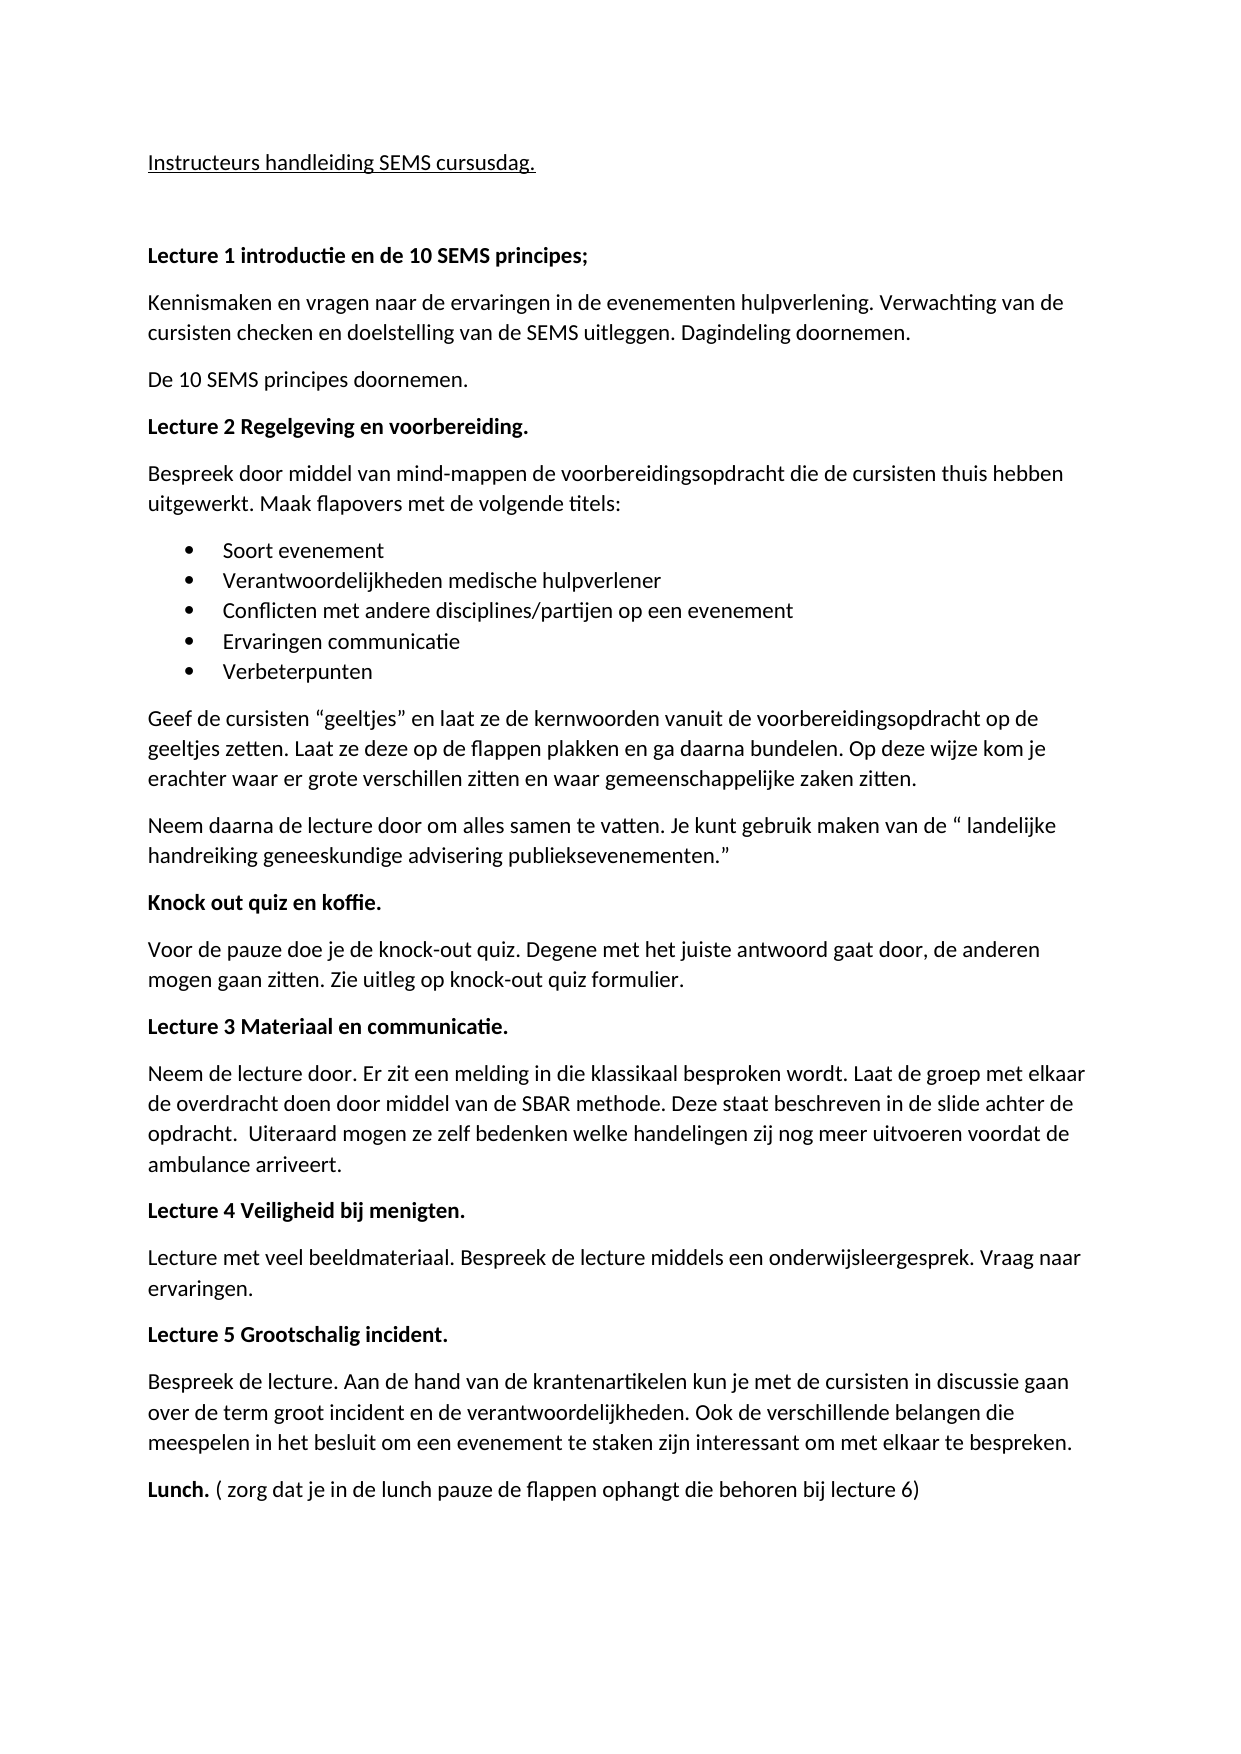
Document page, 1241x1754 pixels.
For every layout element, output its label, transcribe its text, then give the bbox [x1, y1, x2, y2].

text Bespreek door middel van mind-mappen de voorbereidingsopdracht die de cursisten thuis hebben uitgewerkt. Maak flapovers met de volgende titels: [148, 459, 1093, 517]
text De 10 SEMS principes doornemen. [148, 365, 1093, 393]
text Kennismaken en vragen naar de ervaringen in de evenementen hulpverlening. Verwachting van de cursisten checken en doelstelling van de SEMS uitleggen. Dagindeling doornemen. [148, 288, 1093, 346]
text Lecture 3 Materiaal en communicatie. [148, 1012, 1093, 1040]
text Lecture 5 Grootschalig incident. [148, 1321, 1093, 1348]
list Verantwoordelijkheden medische hulpverlener [185, 566, 1093, 594]
list Soort evenement [185, 536, 1093, 564]
list Verbeterpunten [185, 657, 1093, 685]
text Lecture met veel beeldmateriaal. Bespreek de lecture middels een onderwijsleergesprek. Vraag naar ervaringen. [148, 1243, 1093, 1302]
text Bespreek de lecture. Aan de hand van de krantenartikelen kun je met de cursisten in discussie gaan over de term groot incident en de verantwoordelijkheden. Ook de verschillende belangen die meespelen in het besluit om een evenement te staken zijn interessant om met elkaar te bespreken. [148, 1367, 1093, 1456]
text Knock out quiz en koffie. [148, 888, 1093, 916]
text Neem de lecture door. Er zit een melding in die klassikaal besproken wordt. Laat de groep met elkaar de overdracht doen door middel van de SBAR methode. Deze staat beschreven in de slide achter de opdracht. Uiteraard mogen ze zelf bedenken welke handelingen zij nog meer uitvoeren voordat de ambulance arriveert. [148, 1059, 1093, 1178]
list Ervaringen communicatie [185, 627, 1093, 655]
text Lunch. ( zorg dat je in de lunch pauze de flappen ophangt die behoren bij lecture 6) [148, 1475, 1093, 1503]
text Instructeurs handleiding SEMS cursusdag. [148, 148, 1093, 176]
text Geef de cursisten “geeltjes” en laat ze de kernwoorden vanuit de voorbereidingsopdracht op de geeltjes zetten. Laat ze deze op de flappen plakken en ga daarna bundelen. Op deze wijze kom je erachter waar er grote verschillen zitten en waar gemeenschappelijke zaken zitten. [148, 704, 1093, 792]
text Neem daarna de lecture door om alles samen te vatten. Je kunt gebruik maken van de “ landelijke handreiking geneeskundige advisering publieksevenementen.” [148, 811, 1093, 869]
text Lecture 4 Veiligheid bij menigten. [148, 1197, 1093, 1224]
list Conflicten met andere disciplines/partijen op een evenement [185, 597, 1093, 624]
text Lecture 2 Regelgeving en voorbereiding. [148, 412, 1093, 440]
text Voor de pauze doe je de knock-out quiz. Degene met het juiste antwoord gaat door, de anderen mogen gaan zitten. Zie uitleg op knock-out quiz formulier. [148, 935, 1093, 993]
text Lecture 1 introductie en de 10 SEMS principes; [148, 241, 1093, 269]
